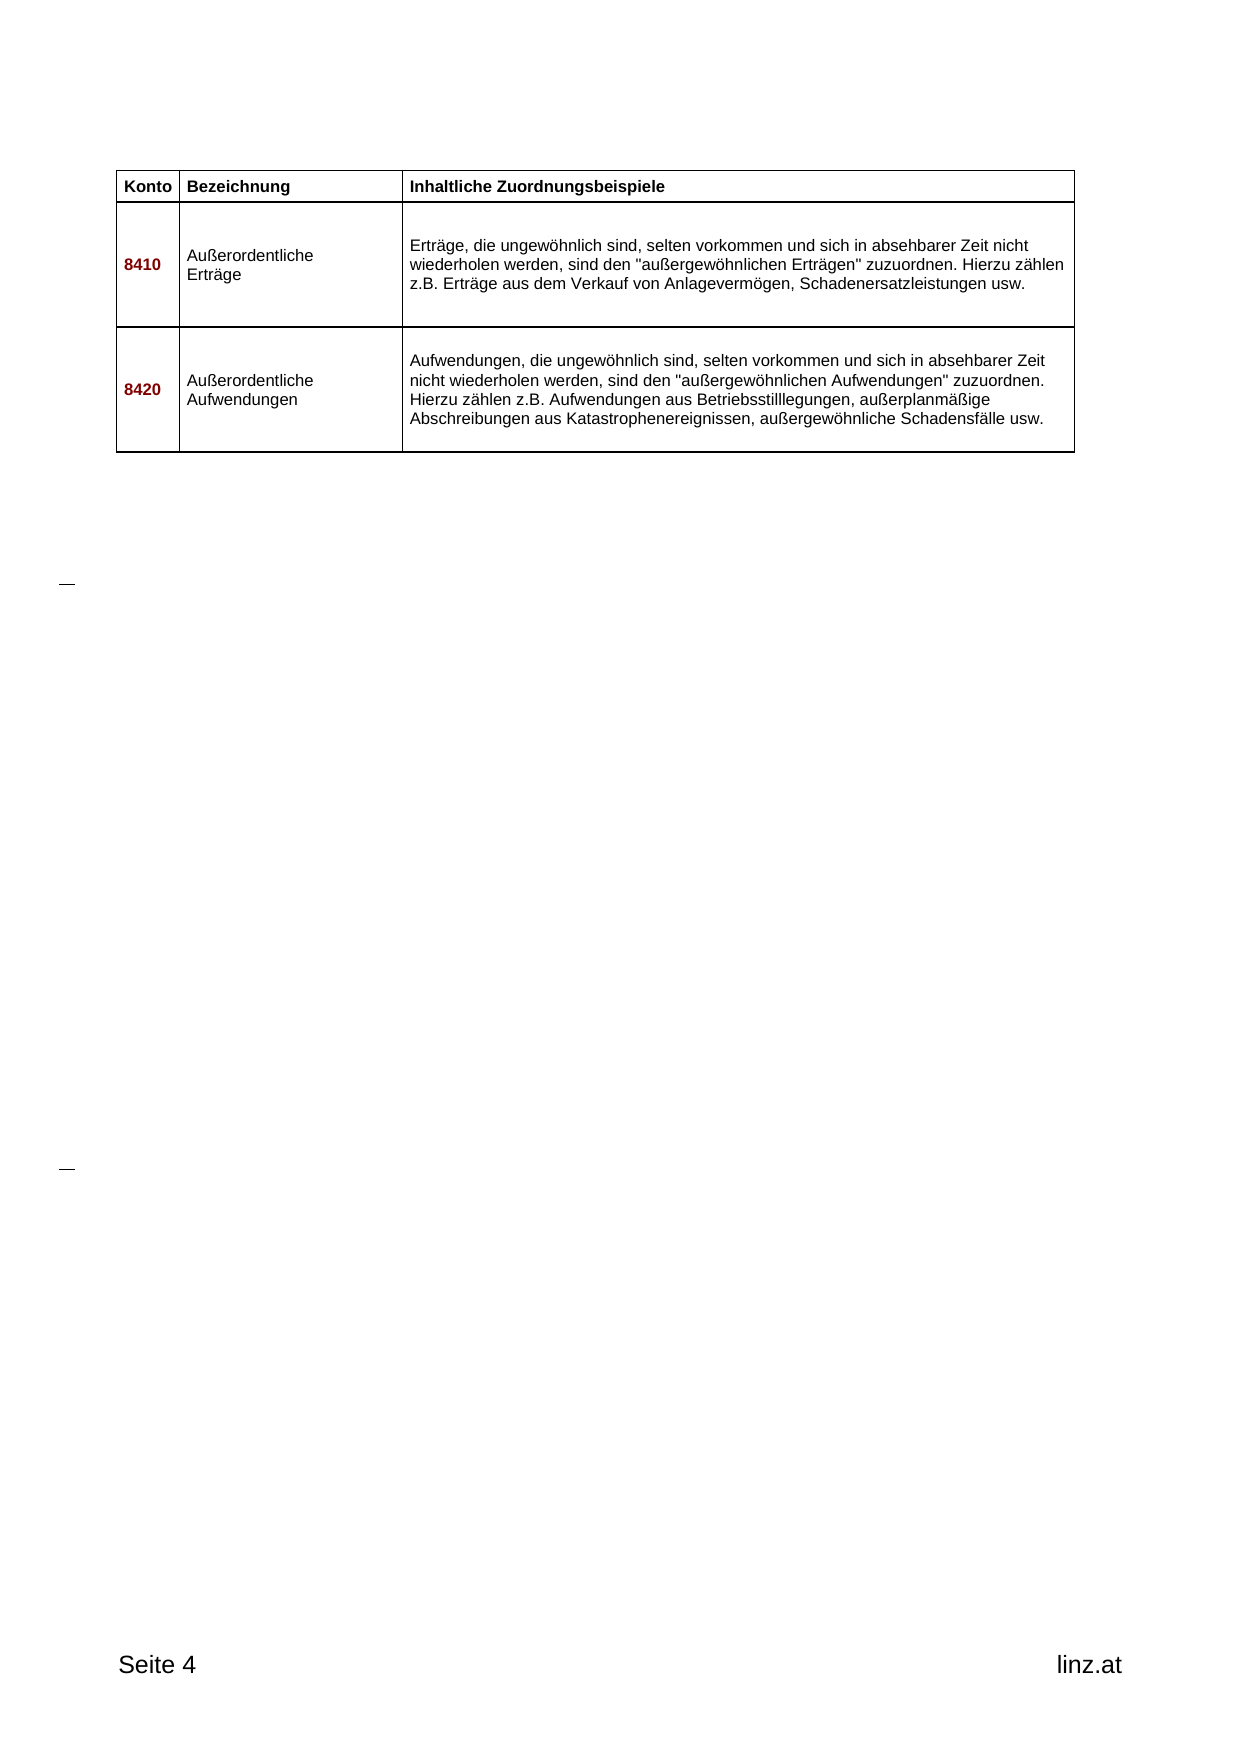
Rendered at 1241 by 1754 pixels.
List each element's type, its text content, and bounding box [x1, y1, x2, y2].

table_cell Aufwendungen, die ungewöhnlich sind, selten vorkommen und sich in absehbarer Zeit nicht wiederholen werden, sind den "außergewöhnlichen Aufwendungen" zuzuordnen. Hierzu zählen z.B. Aufwendungen aus Betriebsstilllegungen, außerplanmäßige Abschreibungen aus Katastrophenereignissen, außergewöhnliche Schadensfälle usw. [403, 328, 1074, 451]
table_cell Erträge, die ungewöhnlich sind, selten vorkommen und sich in absehbarer Zeit nicht wiederholen werden, sind den "außergewöhnlichen Erträgen" zuzuordnen. Hierzu zählen z.B. Erträge aus dem Verkauf von Anlagevermögen, Schadenersatzleistungen usw. [403, 203, 1074, 326]
table_cell 8410 [117, 203, 179, 326]
table_cell Außerordentliche Erträge [180, 203, 402, 326]
table_cell Außerordentliche Aufwendungen [180, 328, 402, 451]
table_header Inhaltliche Zuordnungsbeispiele [403, 171, 1074, 201]
table_header Bezeichnung [180, 171, 402, 201]
table_cell 8420 [117, 328, 179, 451]
table_header Konto [117, 171, 179, 201]
